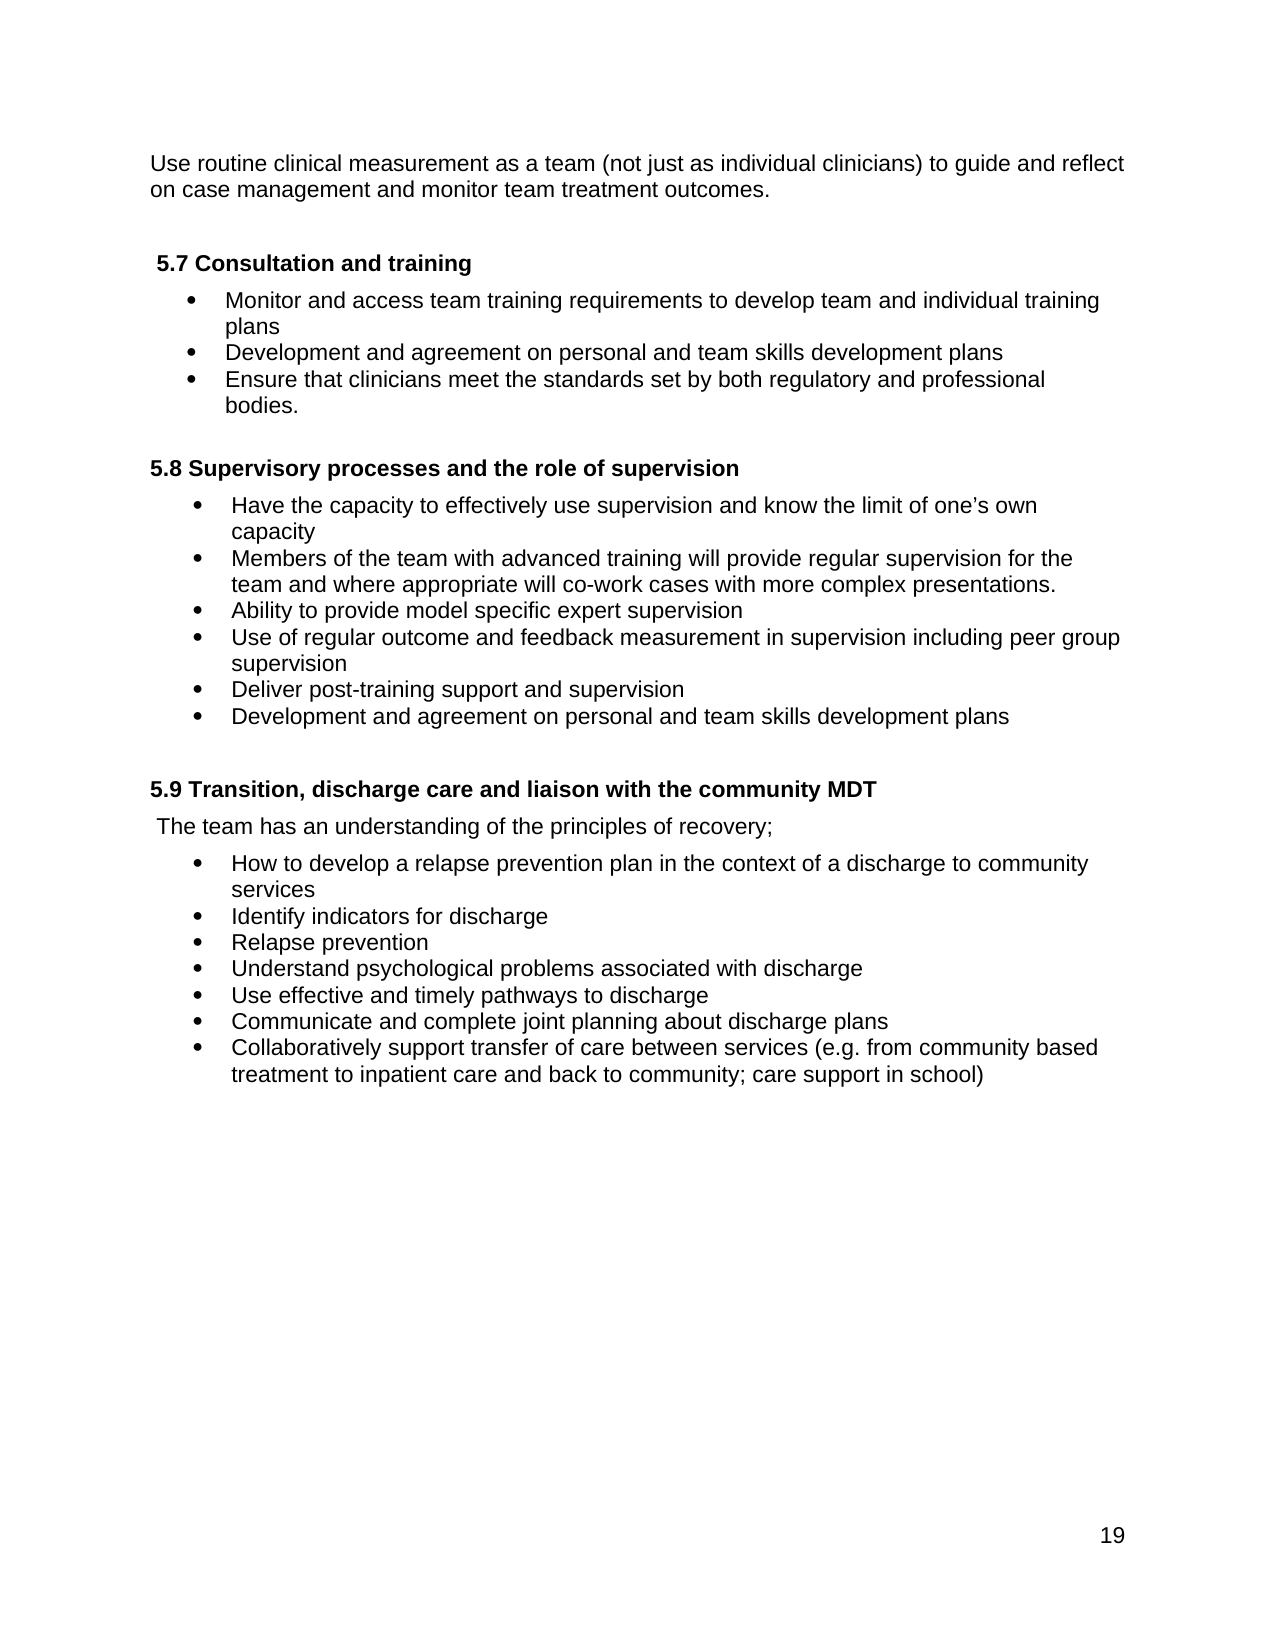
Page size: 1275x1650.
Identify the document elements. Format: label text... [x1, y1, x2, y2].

text 5.7 Consultation and training [150, 250, 1125, 276]
list Development and agreement on personal and team skills development plans [194, 703, 1125, 729]
list Use of regular outcome and feedback measurement in supervision including peer group supervision [194, 624, 1125, 676]
list Collaboratively support transfer of care between services (e.g. from community based treatment to inpatient care and back to community; care support in school) [194, 1034, 1125, 1087]
text The team has an understanding of the principles of recovery; [150, 813, 1125, 839]
text Use routine clinical measurement as a team (not just as individual clinicians) to guide and reflect on case management and monitor team treatment outcomes. [150, 150, 1125, 203]
list Members of the team with advanced training will provide regular supervision for the team and where appropriate will co-work cases with more complex presentations. [194, 545, 1125, 597]
list How to develop a relapse prevention plan in the context of a discharge to community services [194, 850, 1125, 903]
list Ensure that clinicians meet the standards set by both regulatory and professional bodies. [187, 366, 1125, 418]
list Deliver post-training support and supervision [194, 676, 1125, 703]
list Monitor and access team training requirements to develop team and individual training plans [187, 287, 1125, 339]
list Have the capacity to effectively use supervision and know the limit of one’s own capacity [194, 492, 1125, 545]
list Relapse prevention [194, 929, 1125, 955]
list Development and agreement on personal and team skills development plans [187, 339, 1125, 366]
list Ability to provide model specific expert supervision [194, 597, 1125, 624]
text 5.9 Transition, discharge care and liaison with the community MDT [150, 776, 1125, 803]
list Identify indicators for discharge [194, 903, 1125, 929]
list Use effective and timely pathways to discharge [194, 982, 1125, 1008]
list Communicate and complete joint planning about discharge plans [194, 1008, 1125, 1034]
list Understand psychological problems associated with discharge [194, 955, 1125, 982]
text 5.8 Supervisory processes and the role of supervision [150, 455, 1125, 482]
